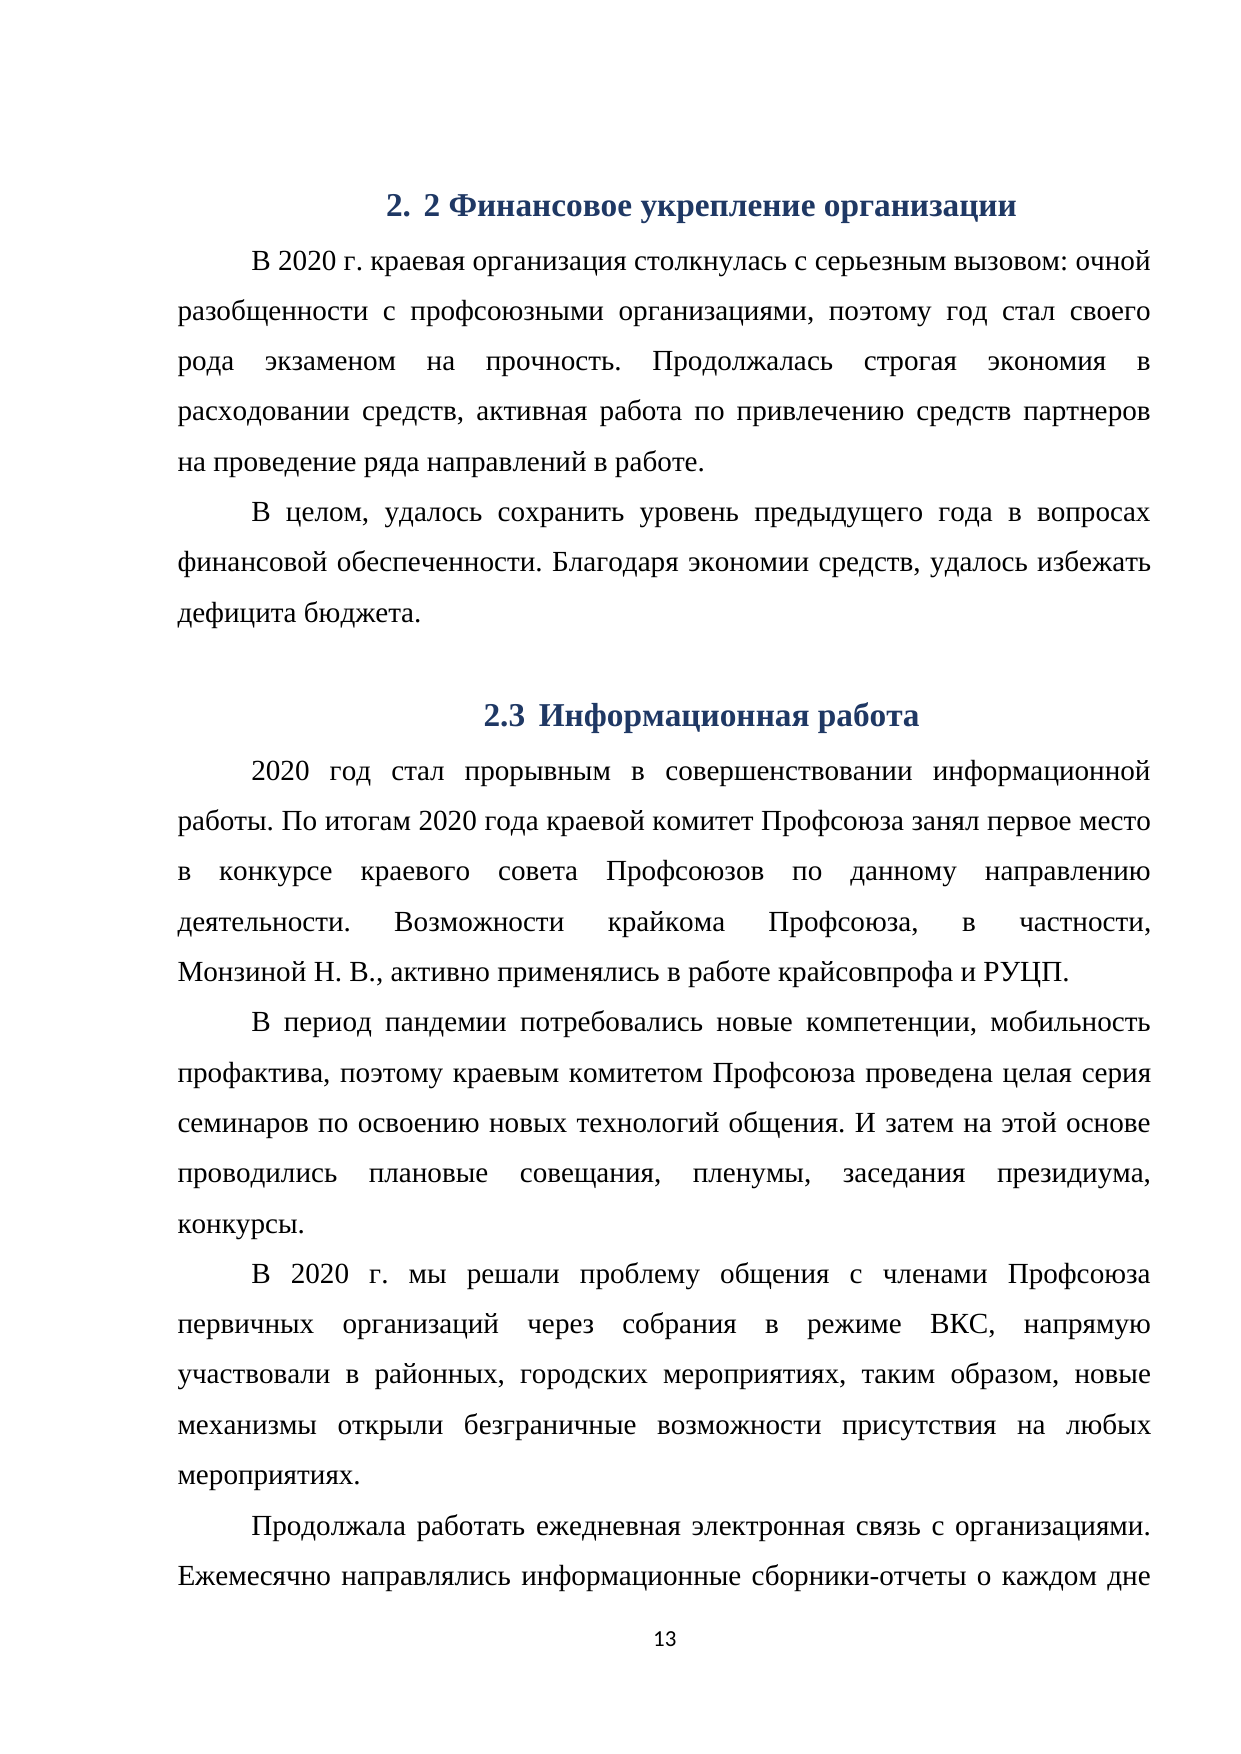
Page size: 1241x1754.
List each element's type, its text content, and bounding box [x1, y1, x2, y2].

list Информационная работа [251, 695, 1152, 734]
list 2 Финансовое укрепление организации [251, 185, 1152, 223]
list 2020 год стал прорывным в совершенствовании информационной работы. По итогам 2020 года краевой комитет Профсоюза занял первое место в конкурсе краевого совета Профсоюзов по данному направлению деятельности. Возможности крайкома Профсоюза, в частности, Монзиной Н. В., активно применялись в работе крайсовпрофа и РУЦП. [177, 753, 1152, 988]
list В целом, удалось сохранить уровень предыдущего года в вопросах финансовой обеспеченности. Благодаря экономии средств, удалось избежать дефицита бюджета. [177, 494, 1152, 628]
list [177, 1508, 1152, 1591]
list В 2020 г. краевая организация столкнулась с серьезным вызовом: очной разобщенности с профсоюзными организациями, поэтому год стал своего рода экзаменом на прочность. Продолжалась строгая экономия в расходовании средств, активная работа по привлечению средств партнеров на проведение ряда направлений в работе. [177, 243, 1152, 477]
list В период пандемии потребовались новые компетенции, мобильность профактива, поэтому краевым комитетом Профсоюза проведена целая серия семинаров по освоению новых технологий общения. И затем на этой основе проводились плановые совещания, пленумы, заседания президиума, конкурсы. [177, 1004, 1152, 1239]
list В 2020 г. мы решали проблему общения с членами Профсоюза первичных организаций через собрания в режиме ВКС, напрямую участвовали в районных, городских мероприятиях, таким образом, новые механизмы открыли безграничные возможности присутствия на любых мероприятиях. [177, 1256, 1152, 1491]
